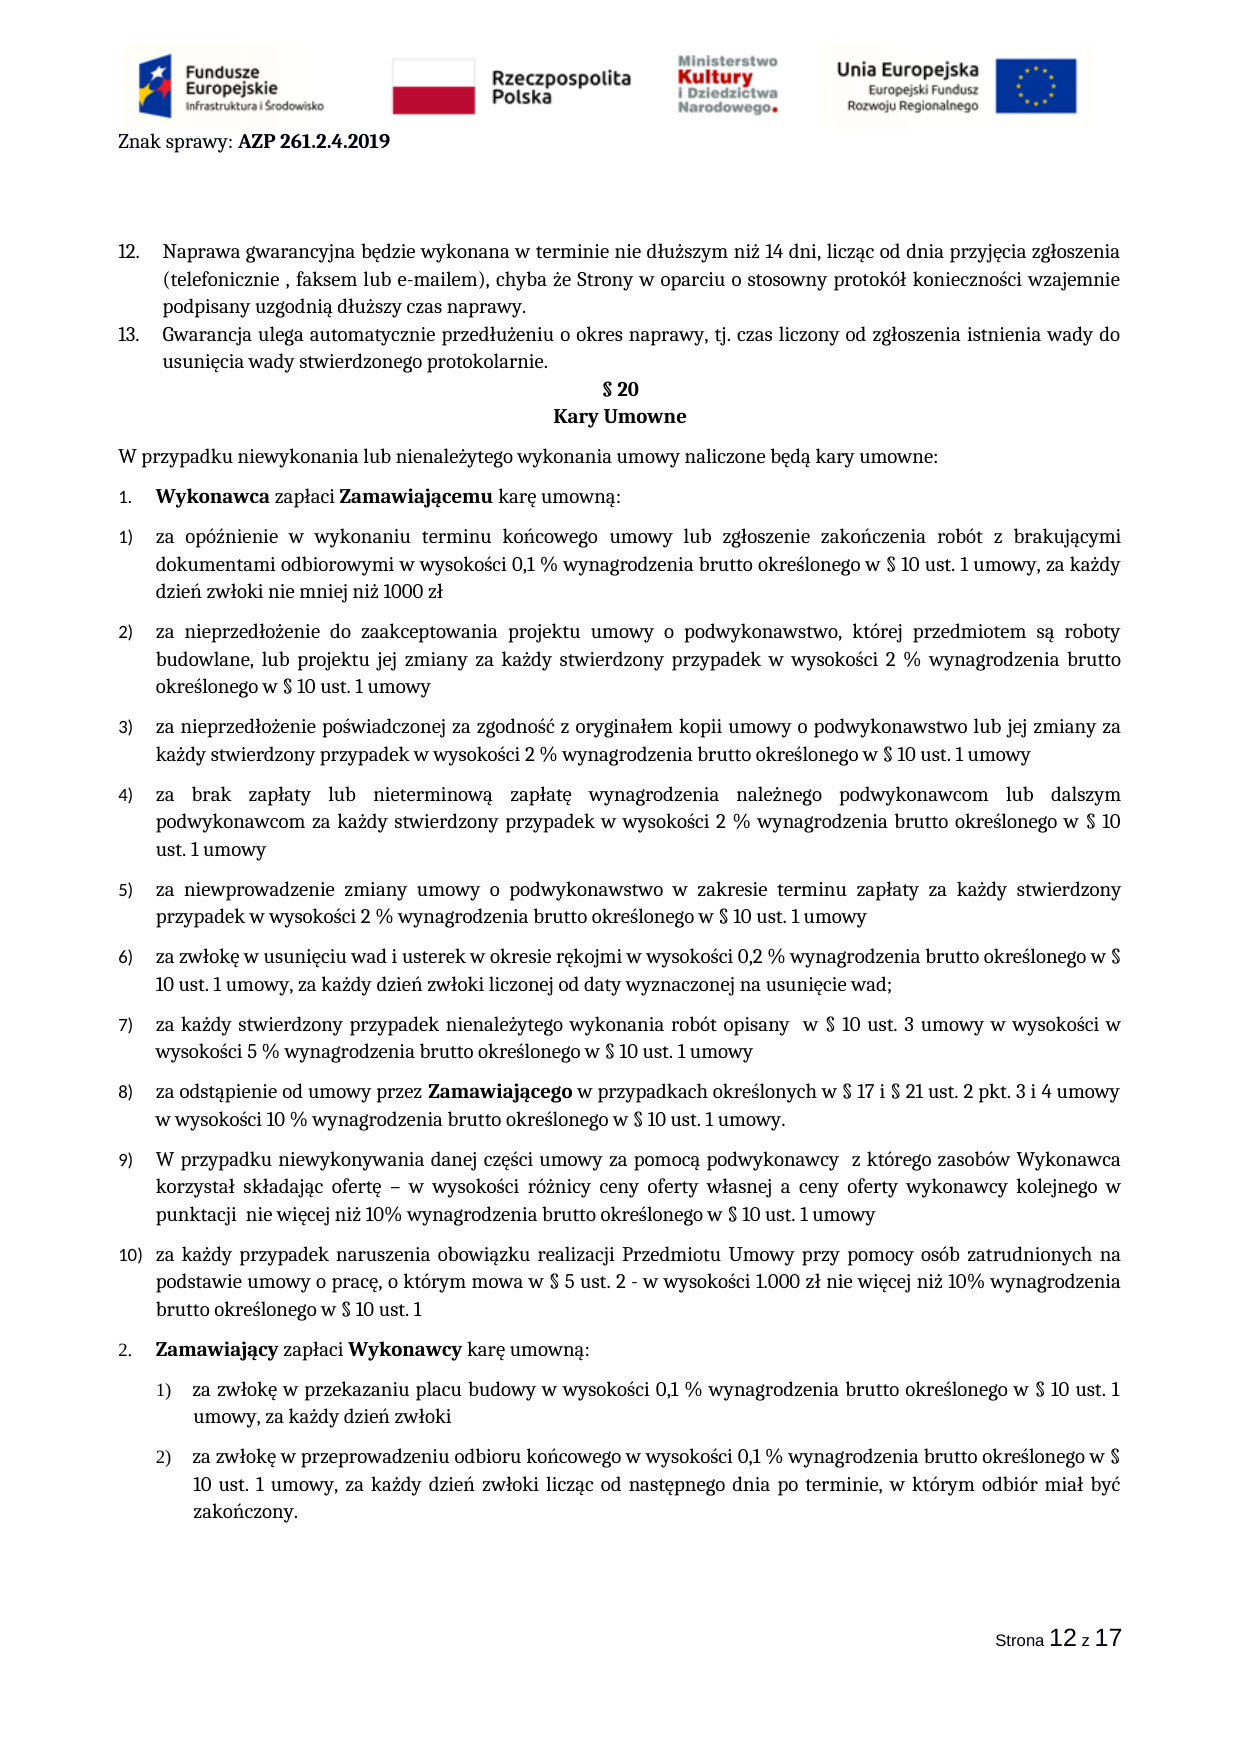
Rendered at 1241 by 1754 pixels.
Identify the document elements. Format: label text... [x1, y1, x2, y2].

list za każdy stwierdzony przypadek nienależytego wykonania robót opisany w § 10 ust. 3 umowy w wysokości w wysokości 5 % wynagrodzenia brutto określonego w § 10 ust. 1 umowy [118, 1012, 1122, 1064]
picture [118, 44, 1093, 130]
list za brak zapłaty lub nieterminową zapłatę wynagrodzenia należnego podwykonawcom lub dalszym podwykonawcom za każdy stwierdzony przypadek w wysokości 2 % wynagrodzenia brutto określonego w § 10 ust. 1 umowy [118, 782, 1122, 861]
list za zwłokę w przeprowadzeniu odbioru końcowego w wysokości 0,1 % wynagrodzenia brutto określonego w § 10 ust. 1 umowy, za każdy dzień zwłoki licząc od następnego dnia po terminie, w którym odbiór miał być zakończony. [156, 1445, 1122, 1524]
list za nieprzedłożenie do zaakceptowania projektu umowy o podwykonawstwo, której przedmiotem są roboty budowlane, lub projektu jej zmiany za każdy stwierdzony przypadek w wysokości 2 % wynagrodzenia brutto określonego w § 10 ust. 1 umowy [118, 620, 1122, 699]
list za każdy przypadek naruszenia obowiązku realizacji Przedmiotu Umowy przy pomocy osób zatrudnionych na podstawie umowy o pracę, o którym mowa w § 5 ust. 2 - w wysokości 1.000 zł nie więcej niż 10% wynagrodzenia brutto określonego w § 10 ust. 1 [118, 1242, 1122, 1321]
list Wykonawca zapłaci Zamawiającemu karę umowną: [118, 485, 1122, 509]
list W przypadku niewykonywania danej części umowy za pomocą podwykonawcy z którego zasobów Wykonawca korzystał składając ofertę – w wysokości różnicy ceny oferty własnej a ceny oferty wykonawcy kolejnego w punktacji nie więcej niż 10% wynagrodzenia brutto określonego w § 10 ust. 1 umowy [118, 1147, 1122, 1226]
list za nieprzedłożenie poświadczonej za zgodność z oryginałem kopii umowy o podwykonawstwo lub jej zmiany za każdy stwierdzony przypadek w wysokości 2 % wynagrodzenia brutto określonego w § 10 ust. 1 umowy [118, 715, 1122, 766]
text § 20 Kary Umowne [118, 377, 1122, 429]
list Zamawiający zapłaci Wykonawcy karę umowną: [118, 1337, 1122, 1361]
list za niewprowadzenie zmiany umowy o podwykonawstwo w zakresie terminu zapłaty za każdy stwierdzony przypadek w wysokości 2 % wynagrodzenia brutto określonego w § 10 ust. 1 umowy [118, 877, 1122, 929]
list za zwłokę w przekazaniu placu budowy w wysokości 0,1 % wynagrodzenia brutto określonego w § 10 ust. 1 umowy, za każdy dzień zwłoki [156, 1377, 1122, 1429]
list za odstąpienie od umowy przez Zamawiającego w przypadkach określonych w § 17 i § 21 ust. 2 pkt. 3 i 4 umowy w wysokości 10 % wynagrodzenia brutto określonego w § 10 ust. 1 umowy. [118, 1080, 1122, 1131]
list Gwarancja ulega automatycznie przedłużeniu o okres naprawy, tj. czas liczony od zgłoszenia istnienia wady do usunięcia wady stwierdzonego protokolarnie. [118, 322, 1122, 374]
list za opóźnienie w wykonaniu terminu końcowego umowy lub zgłoszenie zakończenia robót z brakującymi dokumentami odbiorowymi w wysokości 0,1 % wynagrodzenia brutto określonego w § 10 ust. 1 umowy, za każdy dzień zwłoki nie mniej niż 1000 zł [118, 525, 1122, 604]
text W przypadku niewykonania lub nienależytego wykonania umowy naliczone będą kary umowne: [118, 445, 1122, 469]
list Naprawa gwarancyjna będzie wykonana w terminie nie dłuższym niż 14 dni, licząc od dnia przyjęcia zgłoszenia (telefonicznie , faksem lub e-mailem), chyba że Strony w oparciu o stosowny protokół konieczności wzajemnie podpisany uzgodnią dłuższy czas naprawy. [118, 240, 1122, 319]
list za zwłokę w usunięciu wad i usterek w okresie rękojmi w wysokości 0,2 % wynagrodzenia brutto określonego w § 10 ust. 1 umowy, za każdy dzień zwłoki liczonej od daty wyznaczonej na usunięcie wad; [118, 945, 1122, 996]
